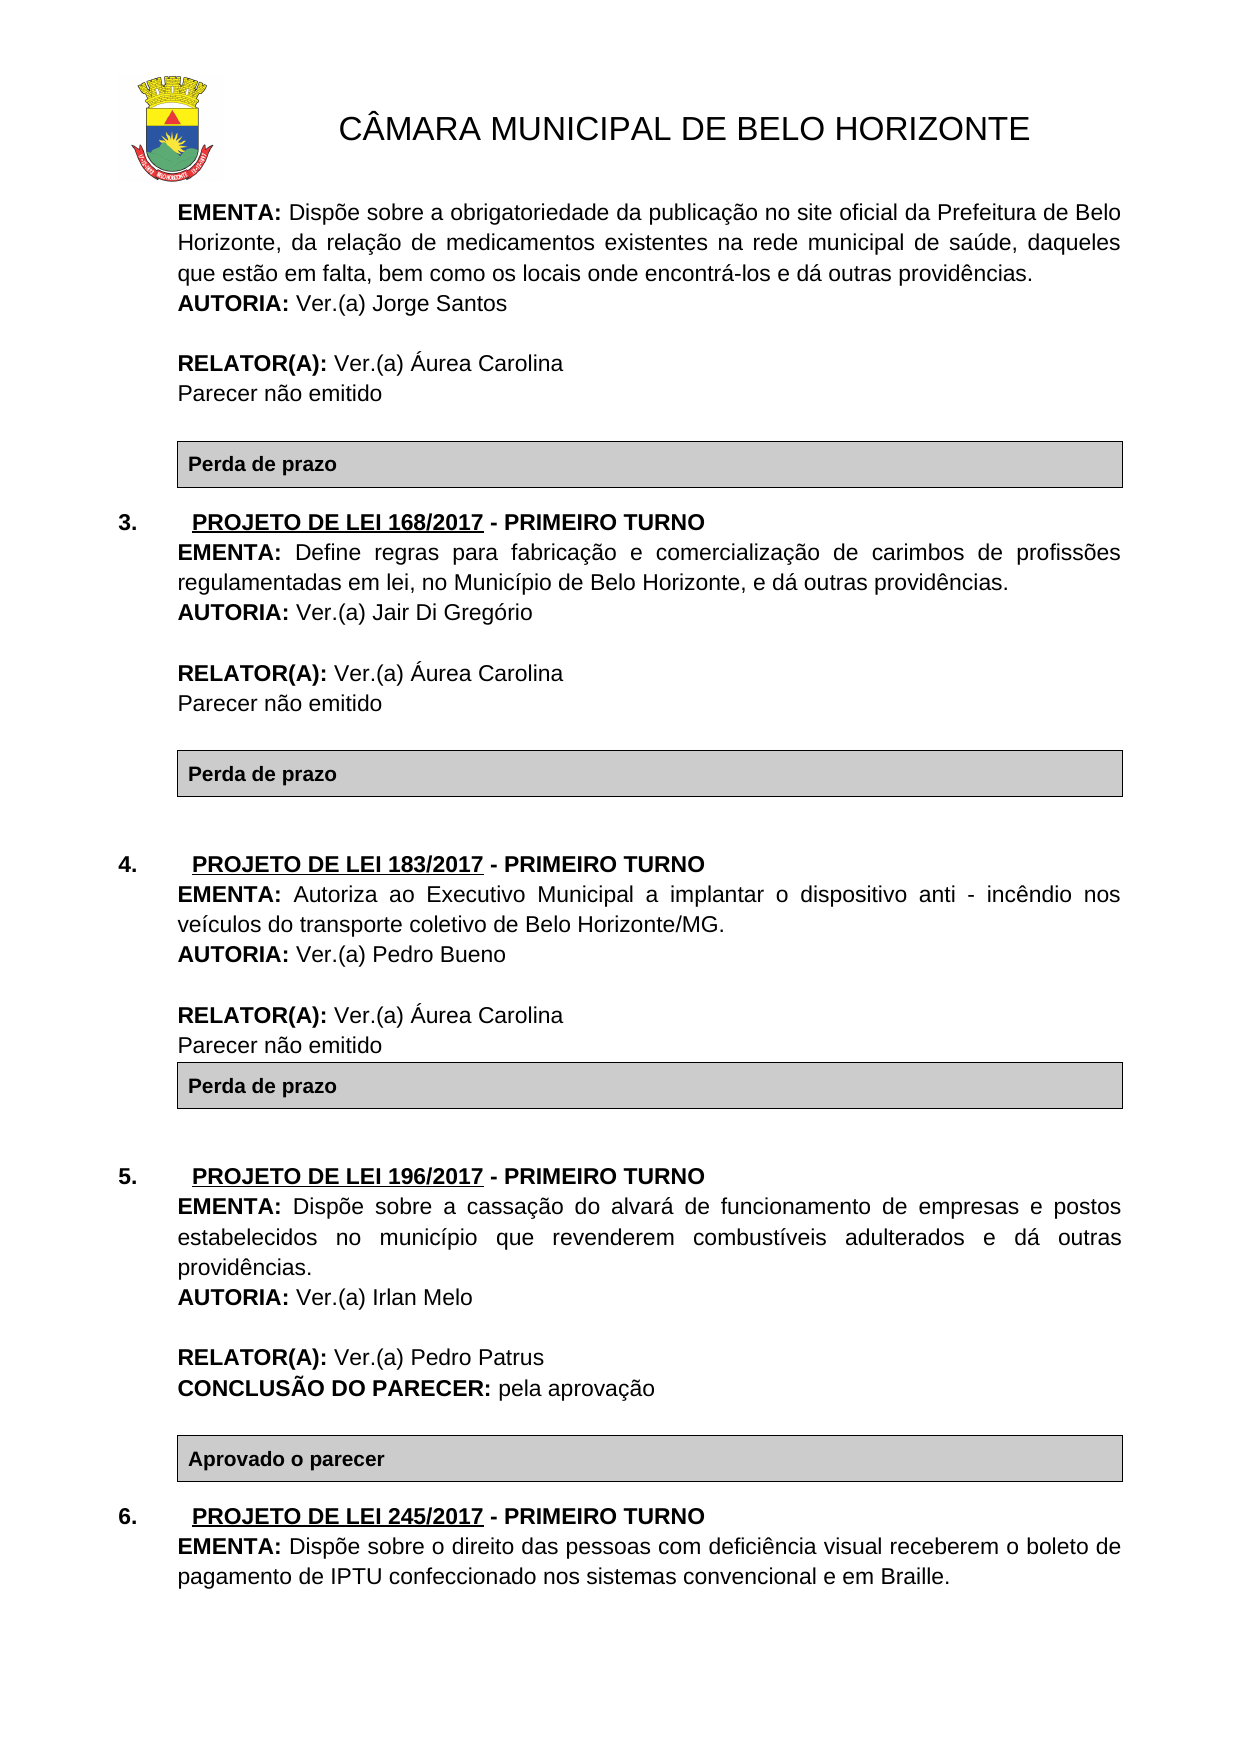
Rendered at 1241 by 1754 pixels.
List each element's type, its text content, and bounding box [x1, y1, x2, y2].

text RELATOR(A): Ver.(a) Áurea Carolina [177, 659, 1122, 686]
text Parecer não emitido [177, 1032, 1122, 1058]
text CONCLUSÃO DO PARECER: pela aprovação [177, 1374, 1122, 1401]
text EMENTA: Dispõe sobre a cassação do alvará de funcionamento de empresas e postos estabelecidos no município que revenderem combustíveis adulterados e dá outras providências. [177, 1193, 1122, 1280]
text AUTORIA: Ver.(a) Jair Di Gregório [177, 599, 1122, 625]
table_header Perda de prazo [178, 442, 1122, 487]
text Parecer não emitido [177, 690, 1122, 716]
list PROJETO DE LEI 183/2017 - PRIMEIRO TURNO [118, 851, 1122, 877]
list PROJETO DE LEI 245/2017 - PRIMEIRO TURNO [118, 1503, 1122, 1529]
text AUTORIA: Ver.(a) Pedro Bueno [177, 941, 1122, 968]
text AUTORIA: Ver.(a) Irlan Melo [177, 1284, 1122, 1310]
text RELATOR(A): Ver.(a) Pedro Patrus [177, 1344, 1122, 1371]
list PROJETO DE LEI 168/2017 - PRIMEIRO TURNO [118, 508, 1122, 535]
text EMENTA: Define regras para fabricação e comercialização de carimbos de profissões regulamentadas em lei, no Município de Belo Horizonte, e dá outras providências. [177, 539, 1122, 595]
text EMENTA: Autoriza ao Executivo Municipal a implantar o dispositivo anti - incêndio nos veículos do transporte coletivo de Belo Horizonte/MG. [177, 881, 1122, 938]
text EMENTA: Dispõe sobre o direito das pessoas com deficiência visual receberem o boleto de pagamento de IPTU confeccionado nos sistemas convencional e em Braille. [177, 1533, 1122, 1589]
list PROJETO DE LEI 196/2017 - PRIMEIRO TURNO [118, 1163, 1122, 1189]
text EMENTA: Dispõe sobre a obrigatoriedade da publicação no site oficial da Prefeitura de Belo Horizonte, da relação de medicamentos existentes na rede municipal de saúde, daqueles que estão em falta, bem como os locais onde encontrá-los e dá outras providências. [177, 199, 1122, 286]
table_header Perda de prazo [178, 1063, 1122, 1108]
text RELATOR(A): Ver.(a) Áurea Carolina [177, 350, 1122, 376]
text AUTORIA: Ver.(a) Jorge Santos [177, 290, 1122, 316]
text Parecer não emitido [177, 380, 1122, 407]
table_header Perda de prazo [178, 751, 1122, 796]
text RELATOR(A): Ver.(a) Áurea Carolina [177, 1002, 1122, 1028]
picture [118, 75, 225, 182]
table_header Aprovado o parecer [178, 1436, 1122, 1481]
